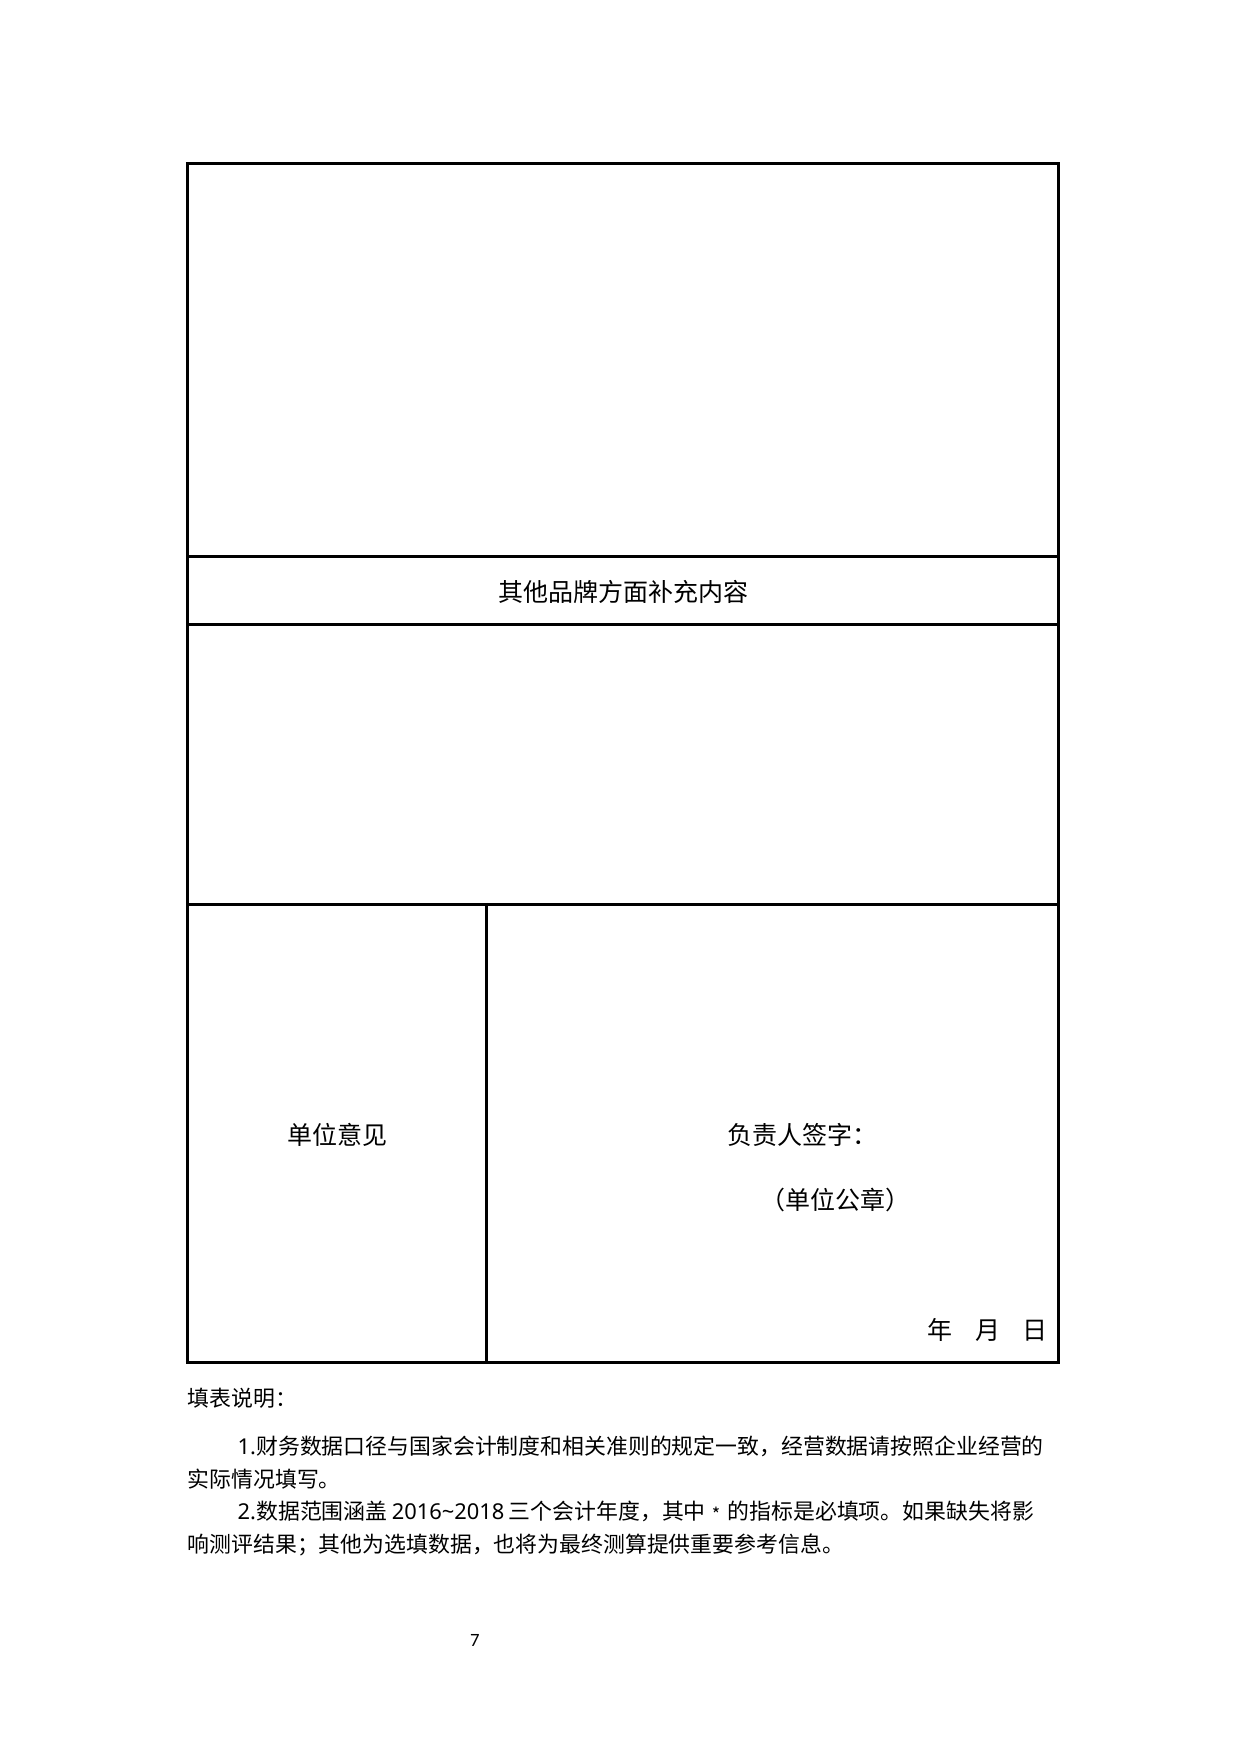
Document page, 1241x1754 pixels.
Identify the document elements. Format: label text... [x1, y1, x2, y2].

text 2.数据范围涵盖2016~2018三个会计年度，其中﹡的指标是必填项。如果缺失将影响测评结果；其他为选填数据，也将为最终测算提供重要参考信息。 [187, 1494, 1053, 1559]
table_cell [189, 626, 1057, 903]
text 填表说明： [187, 1380, 1053, 1413]
table_cell 其他品牌方面补充内容 [189, 558, 1057, 623]
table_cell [189, 165, 1057, 555]
table_cell 单位意见 [189, 906, 485, 1361]
table_cell 负责人签字： （单位公章） 年 月 日 [488, 906, 1057, 1361]
text 1.财务数据口径与国家会计制度和相关准则的规定一致，经营数据请按照企业经营的实际情况填写。 [187, 1429, 1053, 1494]
